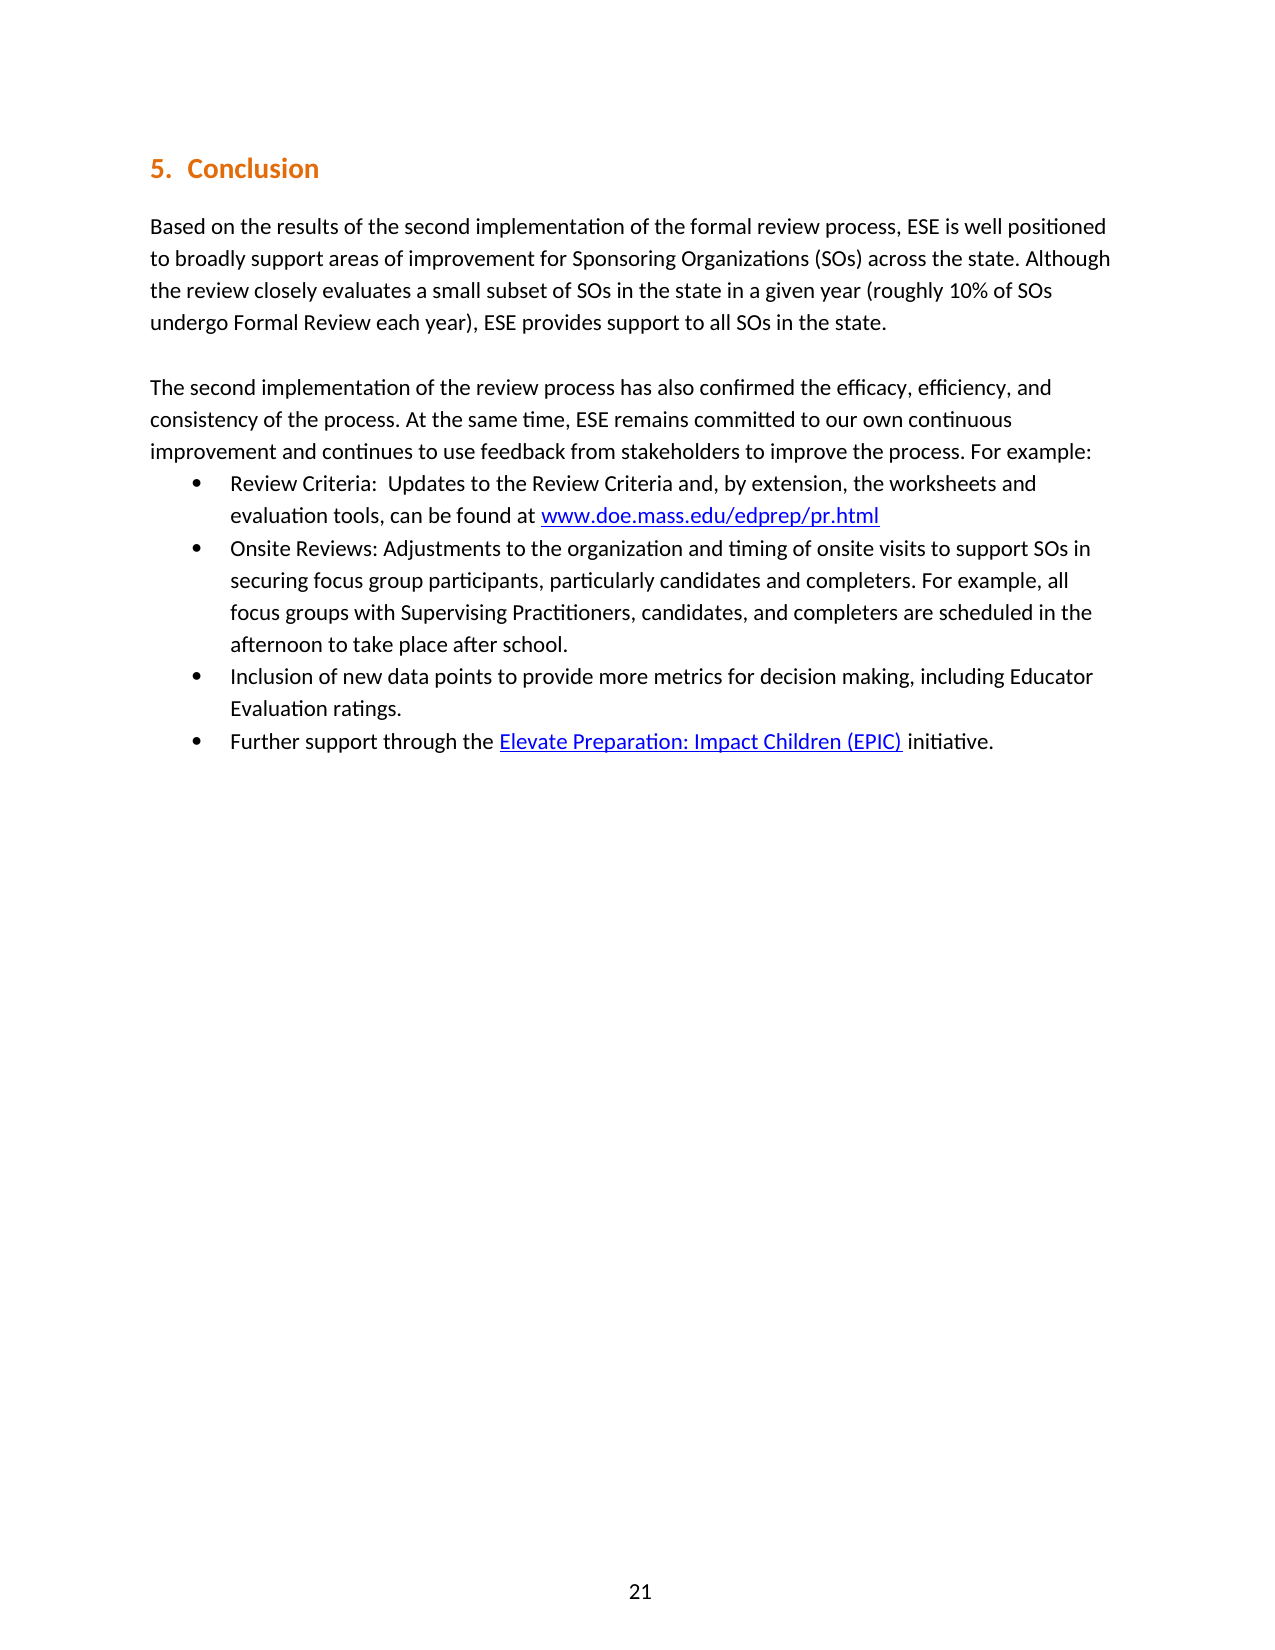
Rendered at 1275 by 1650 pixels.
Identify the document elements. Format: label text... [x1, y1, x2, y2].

list Inclusion of new data points to provide more metrics for decision making, including Educator Evaluation ratings. [193, 662, 1125, 723]
list Onsite Reviews: Adjustments to the organization and timing of onsite visits to support SOs in securing focus group participants, particularly candidates and completers. For example, all focus groups with Supervising Practitioners, candidates, and completers are scheduled in the afternoon to take place after school. [193, 534, 1125, 658]
subtitle Conclusion [150, 150, 1125, 186]
text The second implementation of the review process has also confirmed the efficacy, efficiency, and consistency of the process. At the same time, ESE remains committed to our own continuous improvement and continues to use feedback from stakeholders to improve the process. For example: [150, 373, 1125, 465]
text Based on the results of the second implementation of the formal review process, ESE is well positioned to broadly support areas of improvement for Sponsoring Organizations (SOs) across the state. Although the review closely evaluates a small subset of SOs in the state in a given year (roughly 10% of SOs undergo Formal Review each year), ESE provides support to all SOs in the state. [150, 212, 1125, 336]
list Further support through the Elevate Preparation: Impact Children (EPIC) initiative. [193, 727, 1125, 755]
list Review Criteria: Updates to the Review Criteria and, by extension, the worksheets and evaluation tools, can be found at www.doe.mass.edu/edprep/pr.html [193, 469, 1125, 529]
